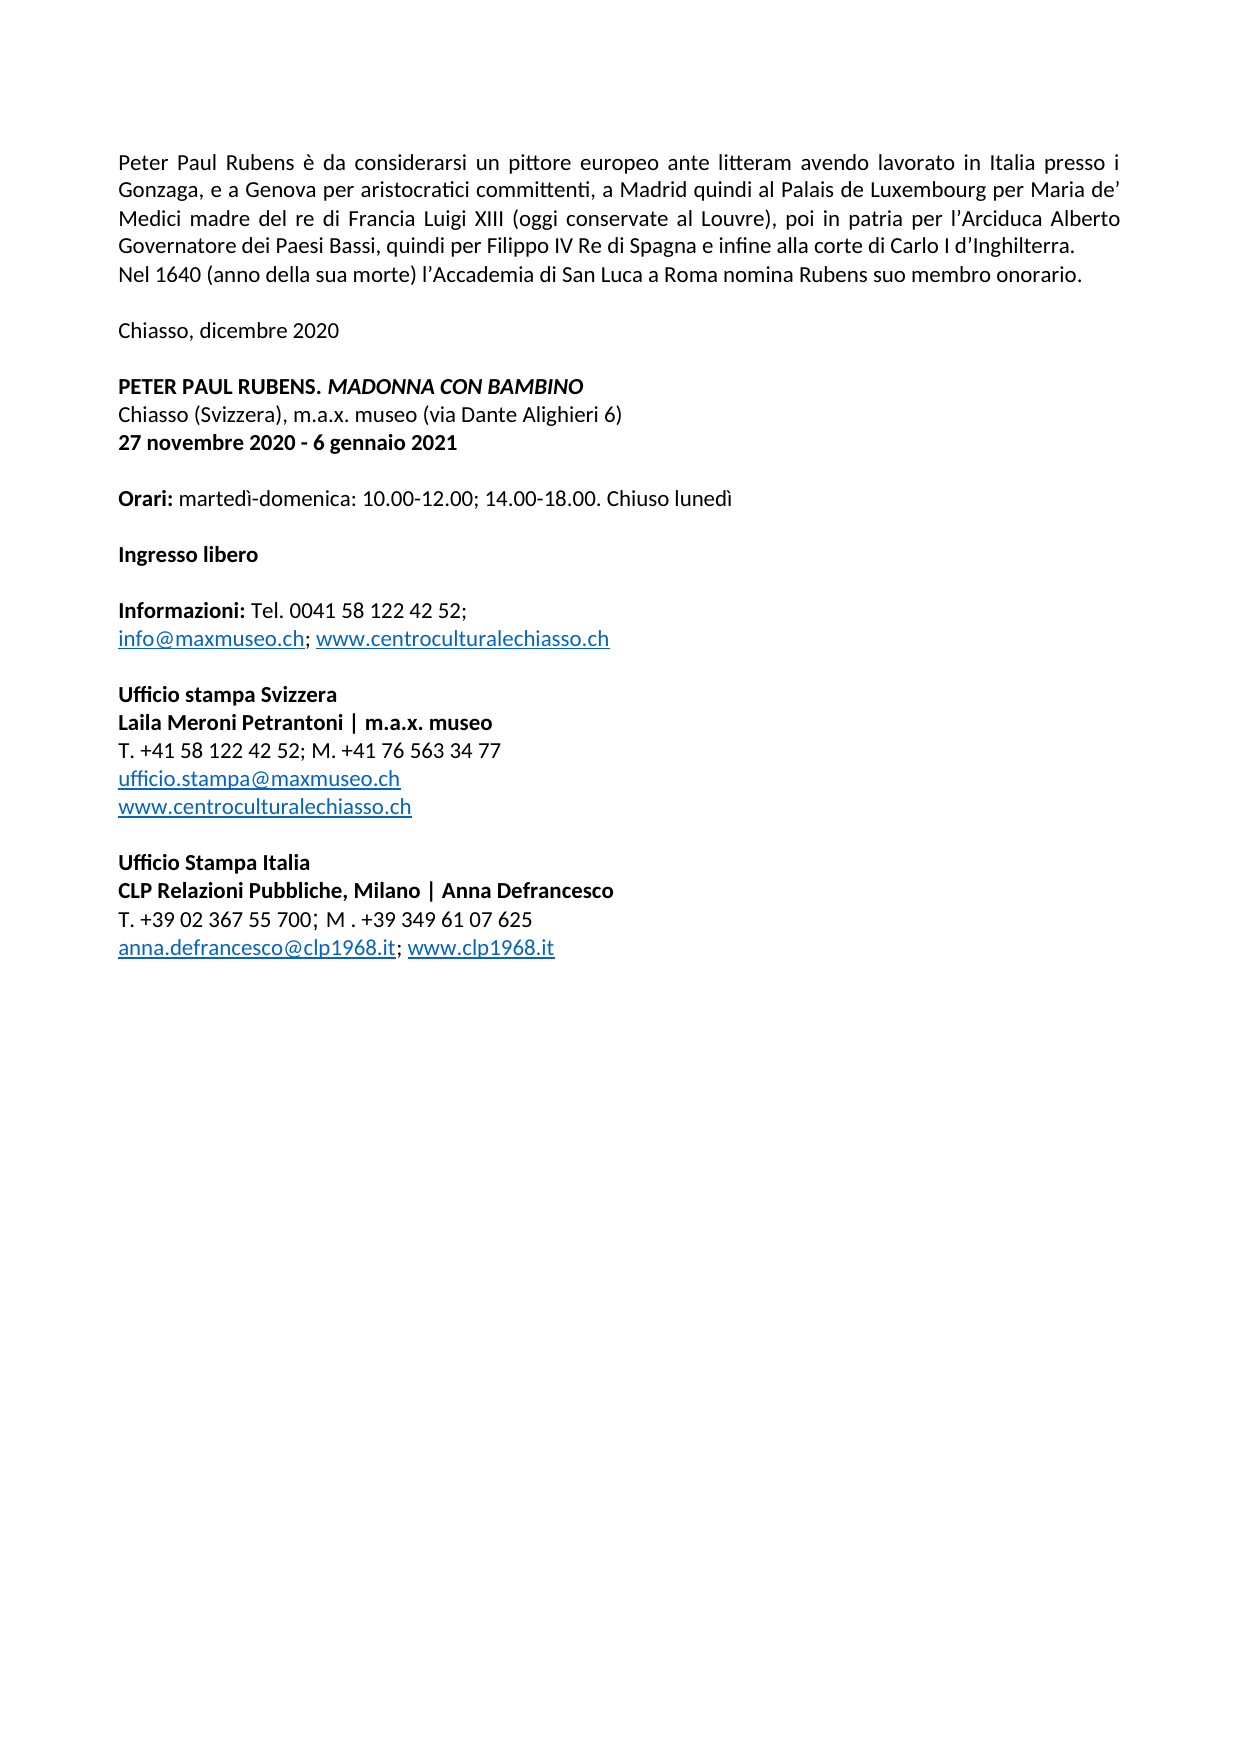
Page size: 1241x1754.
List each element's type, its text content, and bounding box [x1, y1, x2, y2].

text Ufficio stampa Svizzera [118, 680, 1122, 708]
text Ingresso libero [118, 540, 1122, 568]
text Orari: martedì-domenica: 10.00-12.00; 14.00-18.00. Chiuso lunedì [118, 484, 1122, 512]
text Peter Paul Rubens è da considerarsi un pittore europeo ante litteram avendo lavorato in Italia presso i Gonzaga, e a Genova per aristocratici committenti, a Madrid quindi al Palais de Luxembourg per Maria de’ Medici madre del re di Francia Luigi XIII (oggi conservate al Louvre), poi in patria per l’Arciduca Alberto Governatore dei Paesi Bassi, quindi per Filippo IV Re di Spagna e infine alla corte di Carlo I d’Inghilterra. [118, 148, 1122, 260]
text CLP Relazioni Pubbliche, Milano | Anna Defrancesco [118, 876, 1122, 904]
text Ufficio Stampa Italia [118, 848, 1122, 876]
text Laila Meroni Petrantoni | m.a.x. museo [118, 708, 1122, 736]
text T. +41 58 122 42 52; M. +41 76 563 34 77 [118, 736, 1122, 764]
text info@maxmuseo.ch; www.centroculturalechiasso.ch [118, 624, 1122, 652]
text T. +39 02 367 55 700; M . +39 349 61 07 625 [118, 904, 1122, 933]
text Chiasso, dicembre 2020 [118, 316, 1122, 344]
text Chiasso (Svizzera), m.a.x. museo (via Dante Alighieri 6) [118, 400, 1122, 428]
text 27 novembre 2020 - 6 gennaio 2021 [118, 428, 1122, 456]
text anna.defrancesco@clp1968.it; www.clp1968.it [118, 933, 1122, 961]
text PETER PAUL RUBENS. MADONNA CON BAMBINO [118, 372, 1122, 400]
text www.centroculturalechiasso.ch [118, 792, 1122, 820]
text Informazioni: Tel. 0041 58 122 42 52; [118, 596, 1122, 624]
text Nel 1640 (anno della sua morte) l’Accademia di San Luca a Roma nomina Rubens suo membro onorario. [118, 260, 1122, 288]
text ufficio.stampa@maxmuseo.ch [118, 764, 1122, 792]
